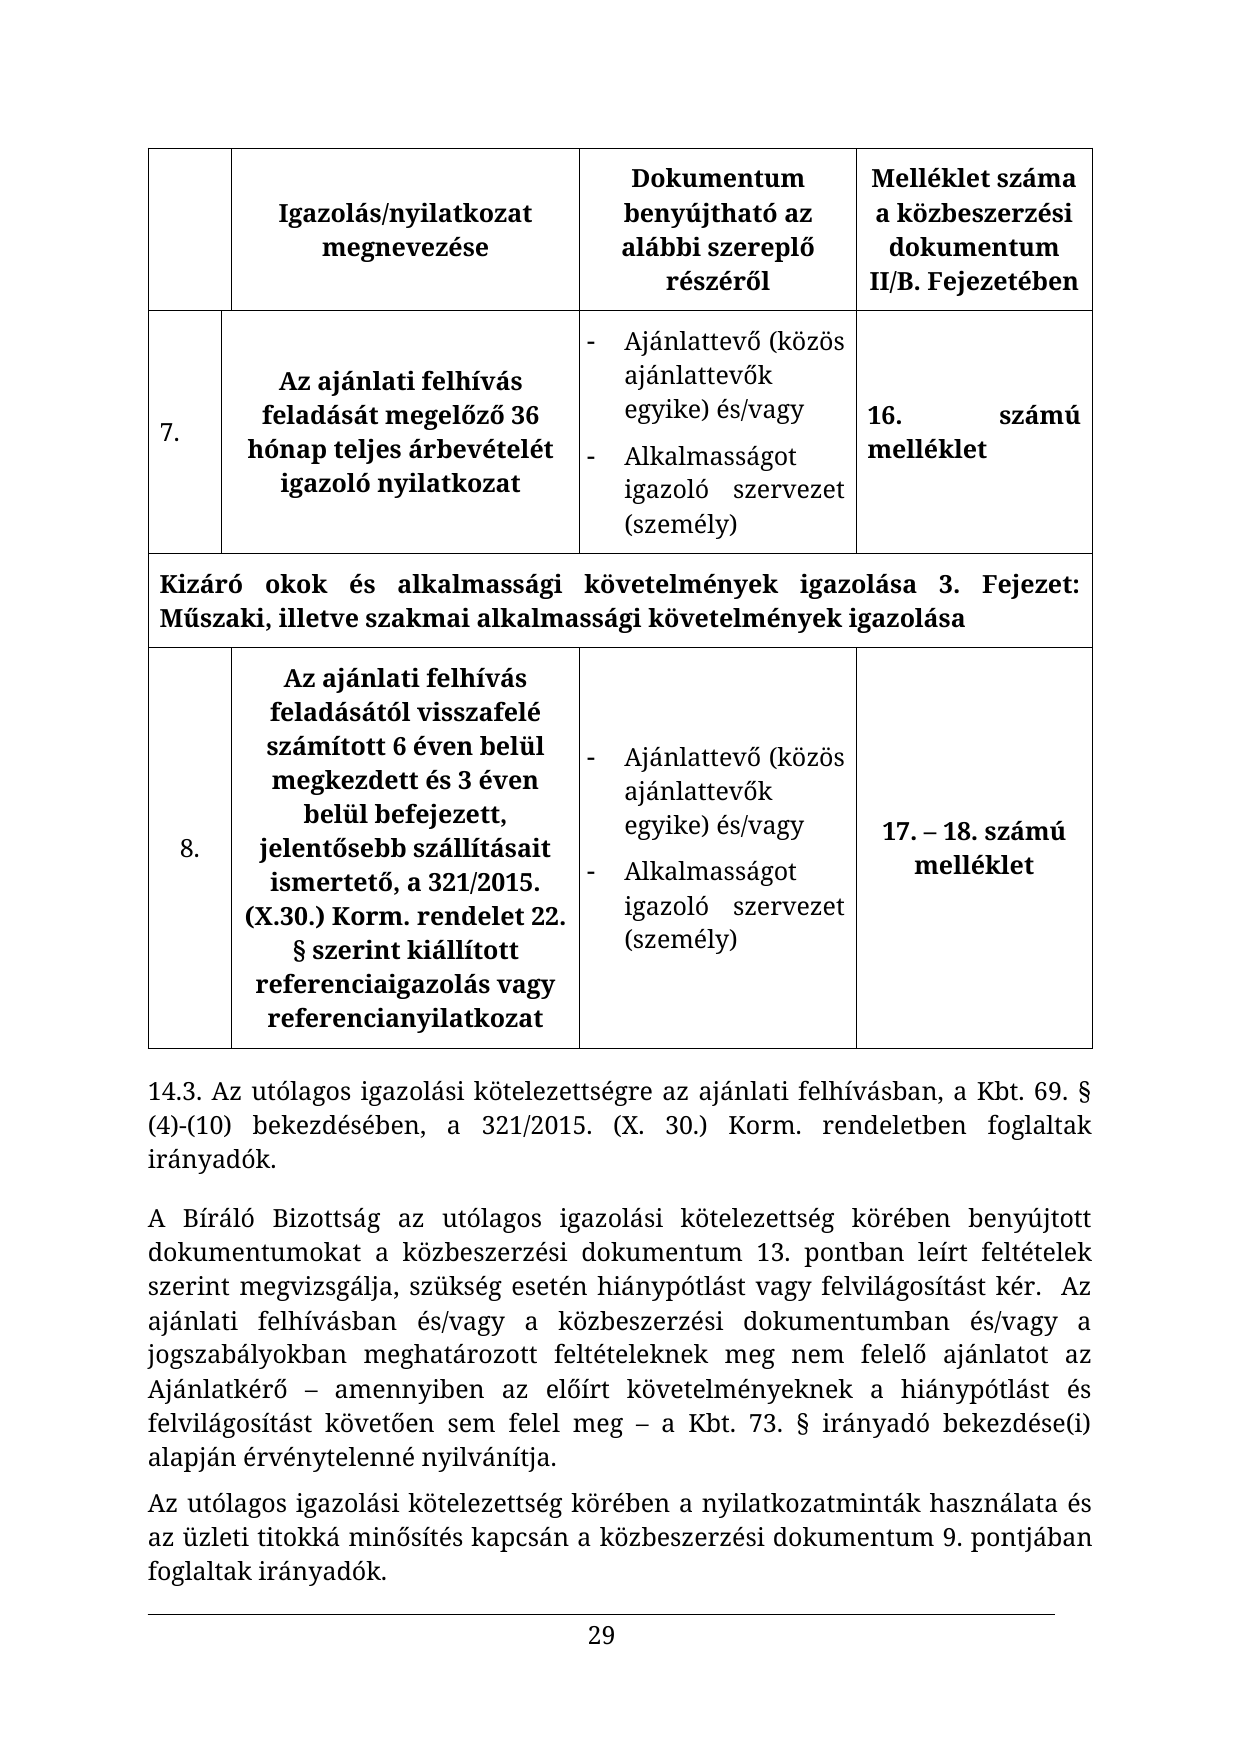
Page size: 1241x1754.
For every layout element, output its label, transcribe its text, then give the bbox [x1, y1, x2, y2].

table_header Igazolás/nyilatkozat megnevezése [232, 149, 579, 310]
table_cell Az ajánlati felhívás feladásától visszafelé számított 6 éven belül megkezdett és 3 éven belül befejezett, jelentősebb szállításait ismertető, a 321/2015. (X.30.) Korm. rendelet 22. § szerint kiállított referenciaigazolás vagy referencianyilatkozat [232, 648, 579, 1048]
table_cell 16. számú melléklet [857, 311, 1092, 553]
table_header [149, 149, 231, 310]
table_header Dokumentum benyújtható az alábbi szereplő részéről [580, 149, 856, 310]
text 14.3. Az utólagos igazolási kötelezettségre az ajánlati felhívásban, a Kbt. 69. § (4)-(10) bekezdésében, a 321/2015. (X. 30.) Korm. rendeletben foglaltak irányadók. [148, 1074, 1093, 1176]
table_cell Az ajánlati felhívás feladását megelőző 36 hónap teljes árbevételét igazoló nyilatkozat [222, 311, 579, 553]
text A Bíráló Bizottság az utólagos igazolási kötelezettség körében benyújtott dokumentumokat a közbeszerzési dokumentum 13. pontban leírt feltételek szerint megvizsgálja, szükség esetén hiánypótlást vagy felvilágosítást kér. Az ajánlati felhívásban és/vagy a közbeszerzési dokumentumban és/vagy a jogszabályokban meghatározott feltételeknek meg nem felelő ajánlatot az Ajánlatkérő – amennyiben az előírt követelményeknek a hiánypótlást és felvilágosítást követően sem felel meg – a Kbt. 73. § irányadó bekezdése(i) alapján érvénytelenné nyilvánítja. [148, 1201, 1093, 1473]
table_cell 8. [149, 648, 231, 1048]
table_cell 7. [149, 311, 221, 553]
table_cell Ajánlattevő (közös ajánlattevők egyike) és/vagy Alkalmasságot igazoló szervezet (személy) [580, 311, 856, 553]
table_cell Ajánlattevő (közös ajánlattevők egyike) és/vagy Alkalmasságot igazoló szervezet (személy) [580, 648, 856, 1048]
text Az utólagos igazolási kötelezettség körében a nyilatkozatminták használata és az üzleti titokká minősítés kapcsán a közbeszerzési dokumentum 9. pontjában foglaltak irányadók. [148, 1486, 1093, 1588]
table_cell 17. – 18. számú melléklet [857, 648, 1092, 1048]
table_header Melléklet száma a közbeszerzési dokumentum II/B. Fejezetében [857, 149, 1092, 310]
table_cell Kizáró okok és alkalmassági követelmények igazolása 3. Fejezet: Műszaki, illetve szakmai alkalmassági követelmények igazolása [149, 554, 1092, 647]
